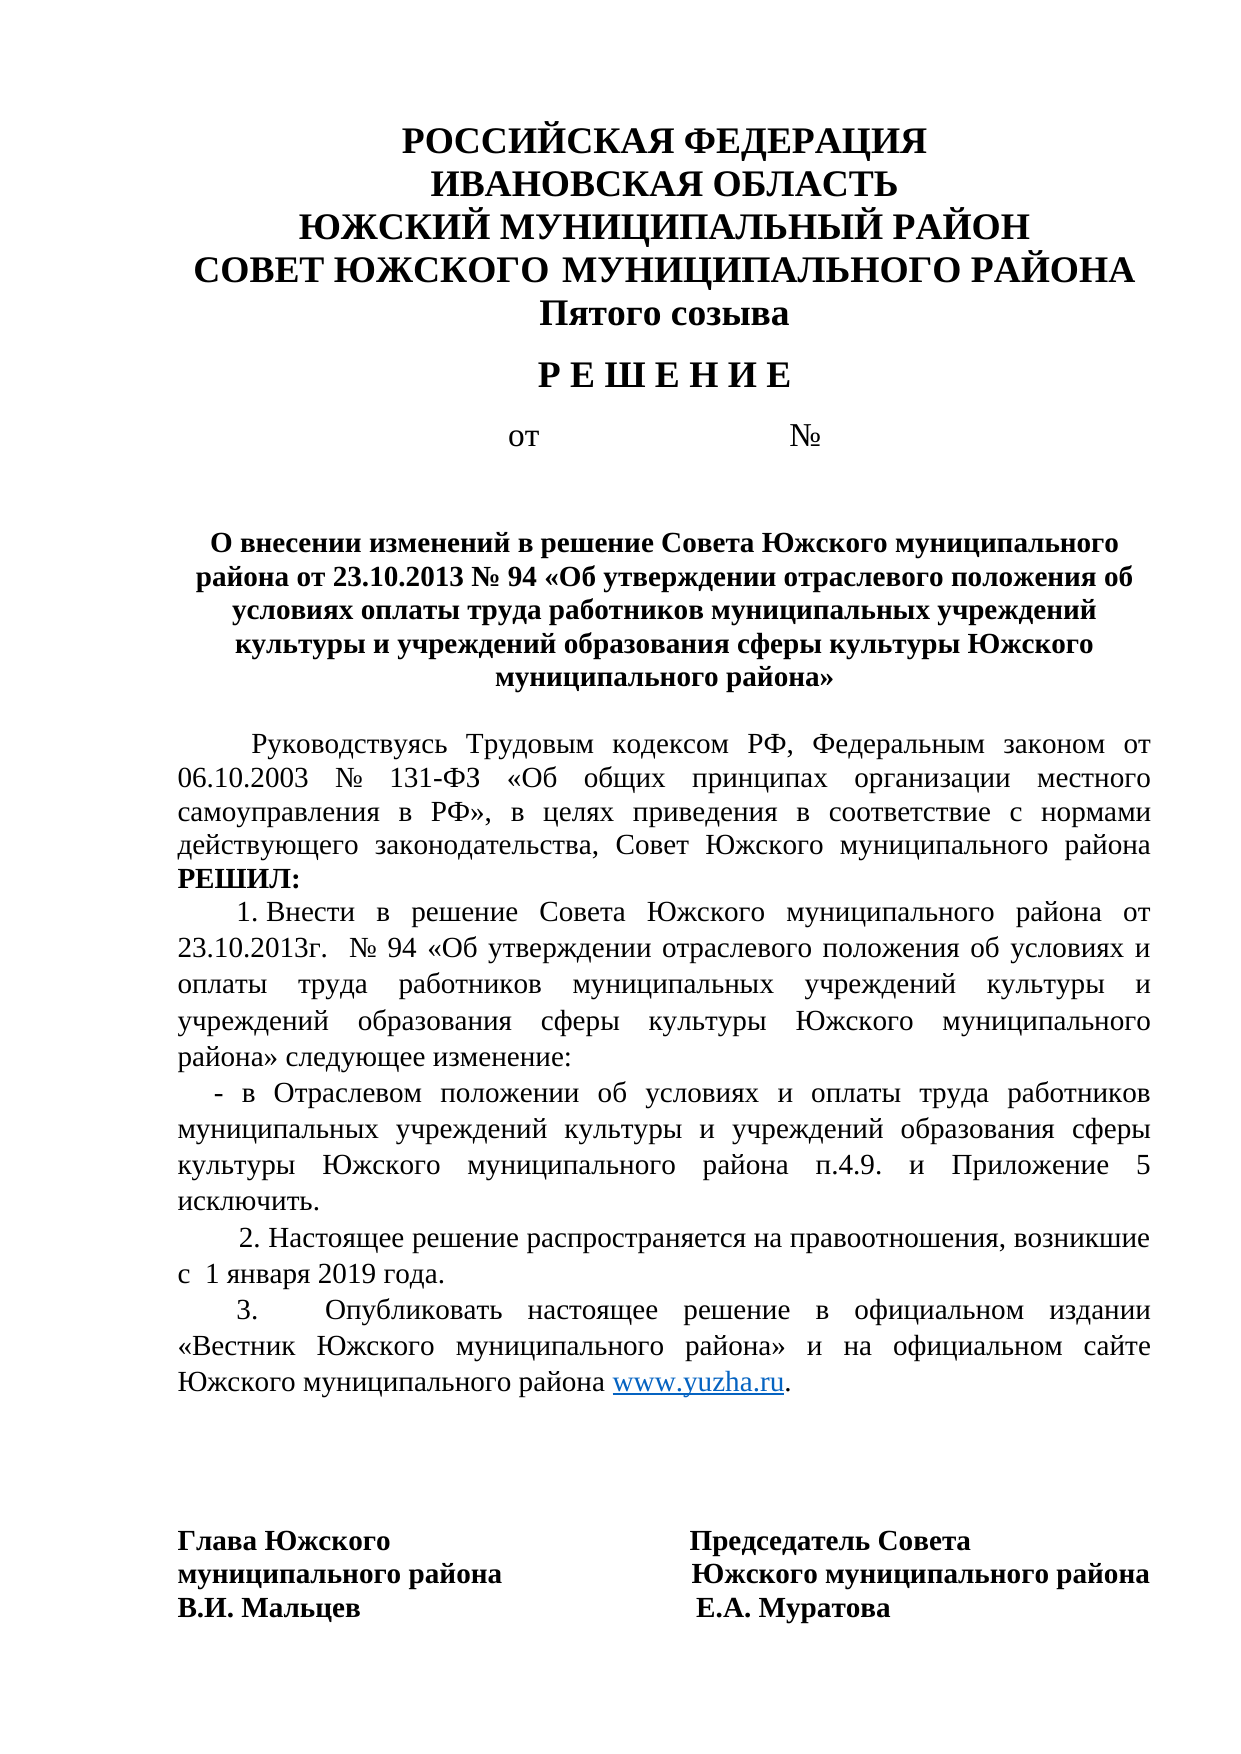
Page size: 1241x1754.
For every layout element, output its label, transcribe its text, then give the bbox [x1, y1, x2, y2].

text Руководствуясь Трудовым кодексом РФ, Федеральным законом от 06.10.2003 № 131-ФЗ «Об общих принципах организации местного самоуправления в РФ», в целях приведения в соответствие с нормами действующего законодательства, Совет Южского муниципального района РЕШИЛ: [177, 727, 1152, 894]
text В.И. Мальцев Е.А. Муратова [177, 1590, 1152, 1623]
text Пятого созыва [177, 291, 1152, 334]
text ИВАНОВСКАЯ ОБЛАСТЬ [177, 161, 1152, 204]
list - в Отраслевом положении об условиях и оплаты труда работников муниципальных учреждений культуры и учреждений образования сферы культуры Южского муниципального района п.4.9. и Приложение 5 исключить. [177, 1075, 1152, 1217]
text от № [177, 415, 1152, 453]
text О внесении изменений в решение Совета Южского муниципального района от 23.10.2013 № 94 «Об утверждении отраслевого положения об условиях оплаты труда работников муниципальных учреждений культуры и учреждений образования сферы культуры Южского муниципального района» [177, 525, 1152, 693]
text РОССИЙСКАЯ ФЕДЕРАЦИЯ [177, 118, 1152, 161]
text Глава Южского Председатель Совета [177, 1523, 1152, 1556]
list Внести в решение Совета Южского муниципального района от 23.10.2013г. № 94 «Об утверждении отраслевого положения об условиях и оплаты труда работников муниципальных учреждений культуры и учреждений образования сферы культуры Южского муниципального района» следующее изменение: [177, 894, 1152, 1072]
text 2. Настоящее решение распространяется на правоотношения, возникшие с 1 января 2019 года. [177, 1220, 1152, 1289]
list Опубликовать настоящее решение в официальном издании «Вестник Южского муниципального района» и на официальном сайте Южского муниципального района www.yuzha.ru. [177, 1292, 1152, 1398]
text Р Е Ш Е Н И Е [177, 353, 1152, 396]
text ЮЖСКИЙ МУНИЦИПАЛЬНЫЙ РАЙОН [177, 204, 1152, 247]
subtitle СОВЕТ ЮЖСКОГО МУНИЦИПАЛЬНОГО РАЙОНА [177, 247, 1152, 291]
text муниципального района Южского муниципального района [177, 1556, 1152, 1590]
